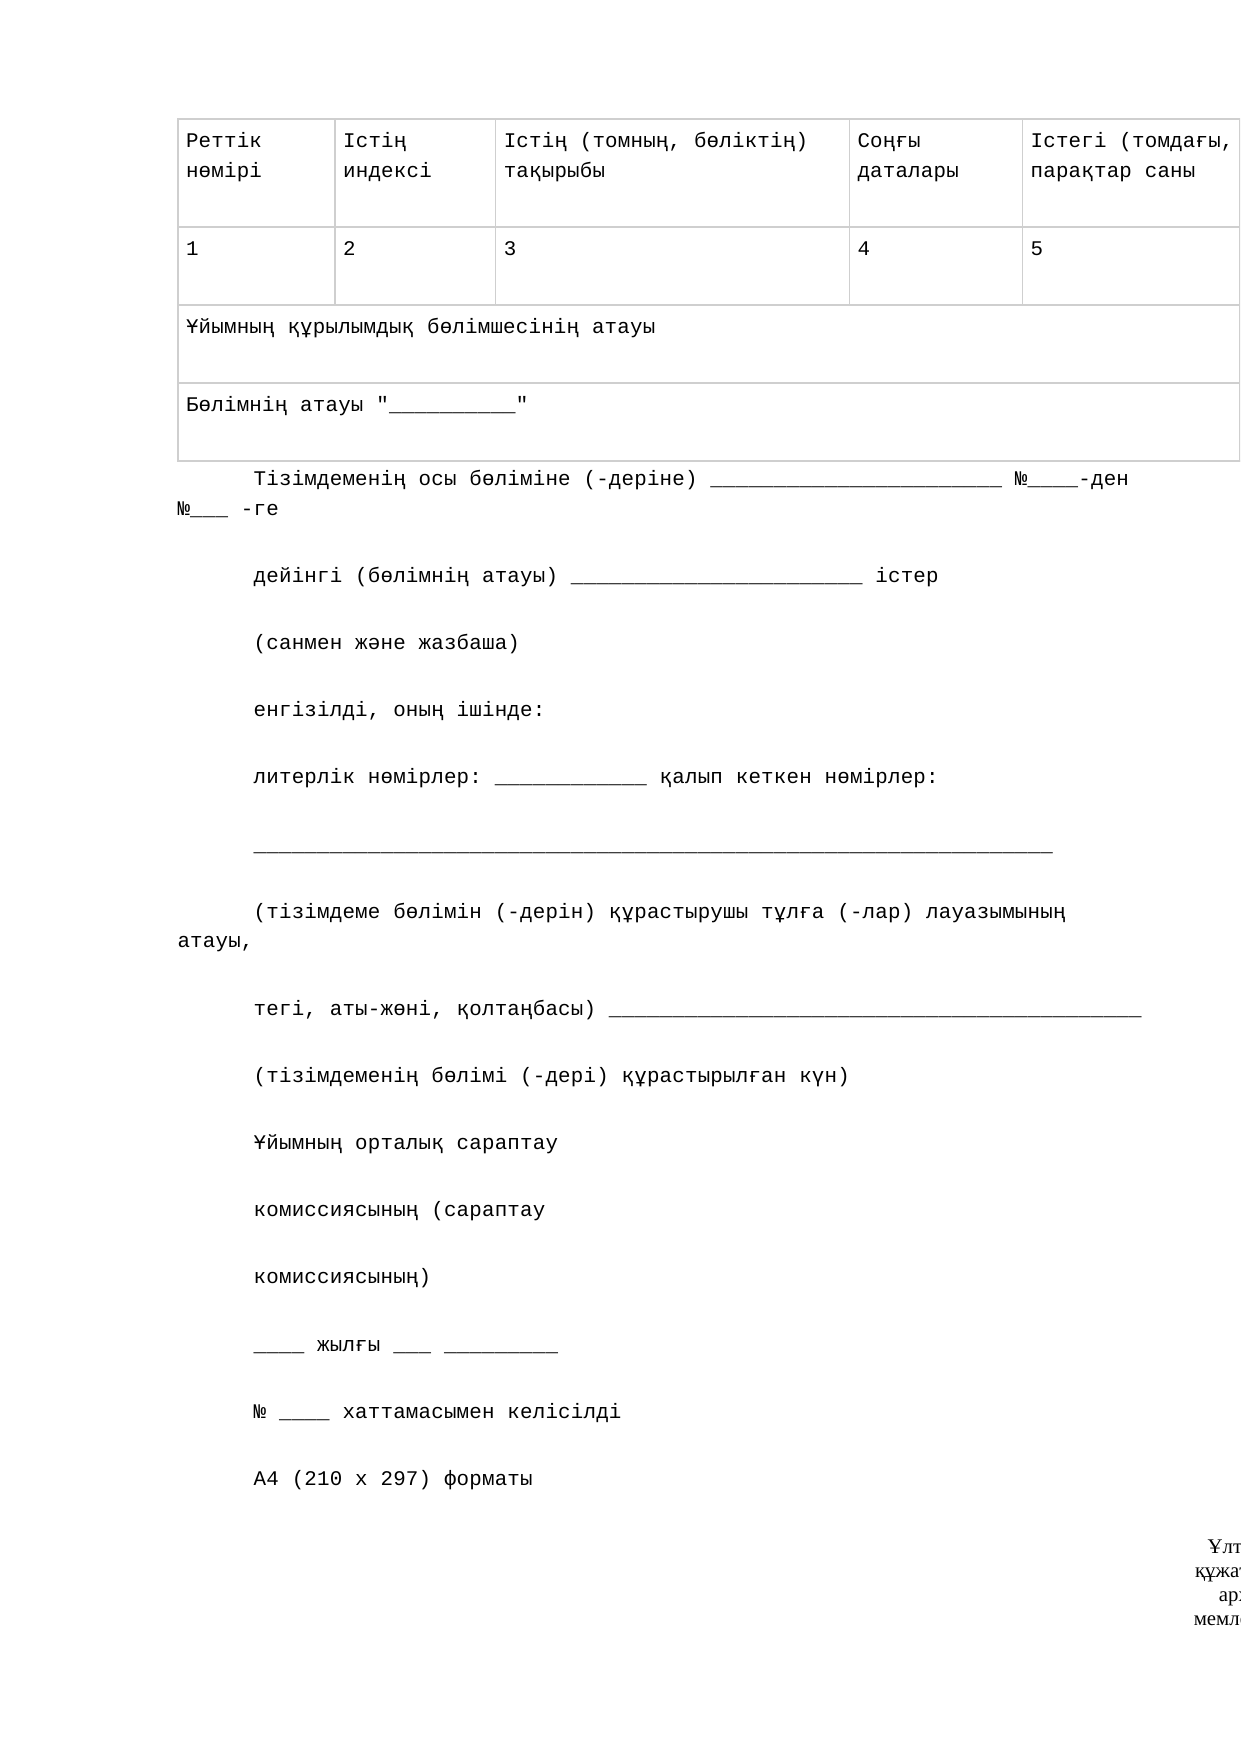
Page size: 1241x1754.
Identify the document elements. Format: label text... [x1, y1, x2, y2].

text Тізімдеменің осы бөліміне (-деріне) _______________________ №____-ден №___ -ге [177, 462, 1152, 521]
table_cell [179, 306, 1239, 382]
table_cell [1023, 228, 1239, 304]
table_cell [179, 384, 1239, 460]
text литерлік нөмірлер: ____________ қалып кеткен нөмірлер: [177, 760, 1152, 790]
text (тізімдеме бөлімін (-дерін) құрастырушы тұлға (-лар) лауазымының атауы, [177, 895, 1152, 954]
text енгізілді, оның ішінде: [177, 693, 1152, 723]
text Ұйымның орталық сараптау [177, 1126, 1152, 1156]
text комиссиясының (сараптау [177, 1193, 1152, 1223]
text _______________________________________________________________ [177, 827, 1152, 857]
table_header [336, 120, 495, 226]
text тегі, аты-жөні, қолтаңбасы) __________________________________________ [177, 992, 1152, 1021]
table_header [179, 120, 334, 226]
text А4 (210 х 297) форматы [177, 1462, 1152, 1492]
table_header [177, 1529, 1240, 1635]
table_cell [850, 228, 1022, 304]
text (санмен және жазбаша) [177, 626, 1152, 656]
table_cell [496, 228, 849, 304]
text (тізімдеменің бөлімі (-дері) құрастырылған күн) [177, 1059, 1152, 1088]
text № ____ хаттамасымен келісілді [177, 1395, 1152, 1424]
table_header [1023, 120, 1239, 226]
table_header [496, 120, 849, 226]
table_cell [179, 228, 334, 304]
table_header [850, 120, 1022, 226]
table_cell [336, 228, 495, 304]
text дейінгі (бөлімнің атауы) _______________________ істер [177, 559, 1152, 588]
text ____ жылғы ___ _________ [177, 1327, 1152, 1357]
text комиссиясының) [177, 1260, 1152, 1290]
